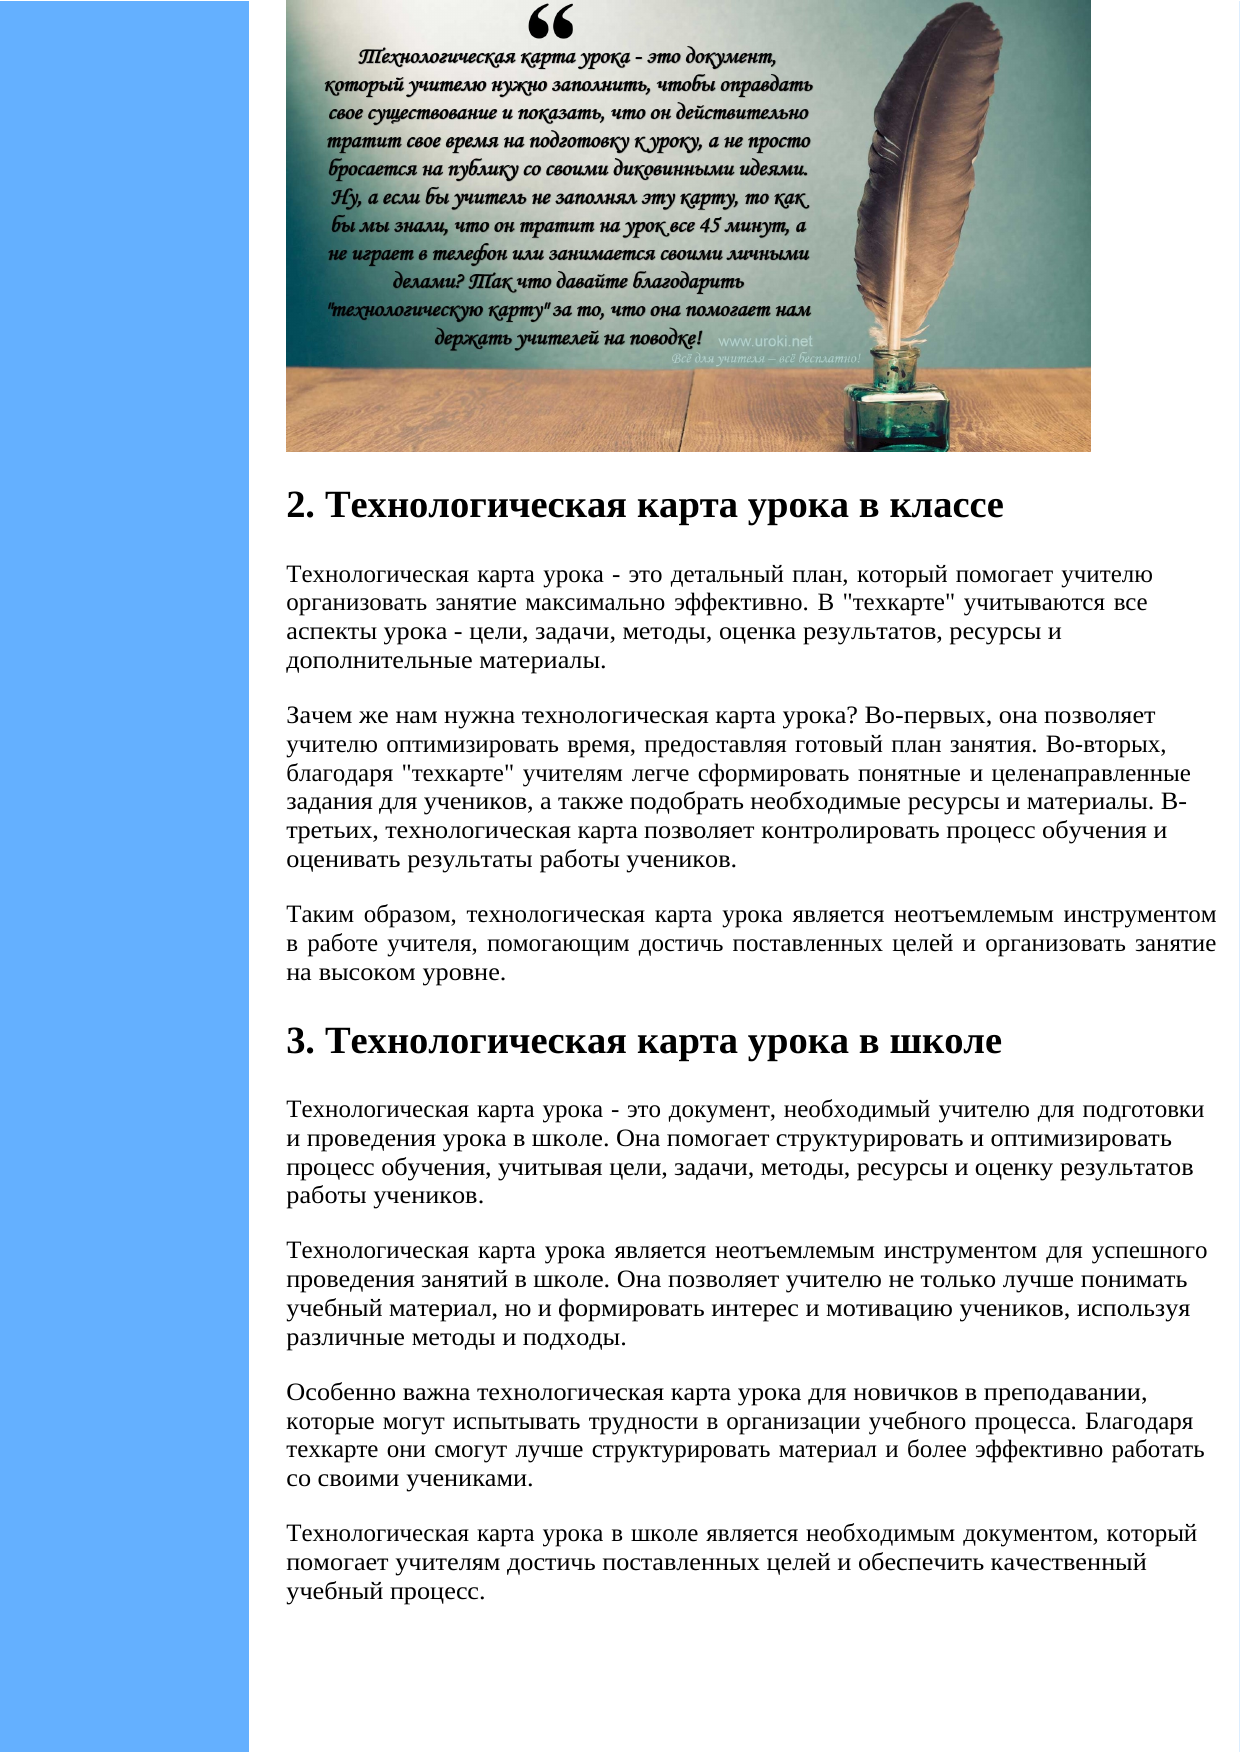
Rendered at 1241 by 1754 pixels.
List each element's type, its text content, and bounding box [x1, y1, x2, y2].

text Технологическая карта урока в школе является необходимым документом, который помогает учителям достичь поставленных целей и обеспечить качественный учебный процесс. [286, 1518, 1230, 1605]
text Технологическая карта урока - это детальный план, который помогает учителю организовать занятие максимально эффективно. В "техкарте" учитываются все аспекты урока - цели, задачи, методы, оценка результатов, ресурсы и дополнительные материалы. [286, 559, 1230, 674]
picture [286, 0, 1091, 452]
text Особенно важна технологическая карта урока для новичков в преподавании, которые могут испытывать трудности в организации учебного процесса. Благодаря техкарте они смогут лучше структурировать материал и более эффективно работать со своими учениками. [286, 1377, 1220, 1492]
text Зачем же нам нужна технологическая карта урока? Во-первых, она позволяет учителю оптимизировать время, предоставляя готовый план занятия. Во-вторых, благодаря "техкарте" учителям легче сформировать понятные и целенаправленные задания для учеников, а также подобрать необходимые ресурсы и материалы. В- третьих, технологическая карта позволяет контролировать процесс обучения и оценивать результаты работы учеников. [286, 700, 1230, 873]
text Технологическая карта урока - это документ, необходимый учителю для подготовки и проведения урока в школе. Она помогает структурировать и оптимизировать процесс обучения, учитывая цели, задачи, методы, ресурсы и оценку результатов работы учеников. [286, 1094, 1208, 1209]
text Технологическая карта урока является неотъемлемым инструментом для успешного проведения занятий в школе. Она позволяет учителю не только лучше понимать учебный материал, но и формировать интерес и мотивацию учеников, используя различные методы и подходы. [286, 1236, 1230, 1351]
text Таким образом, технологическая карта урока является неотъемлемым инструментом в работе учителя, помогающим достичь поставленных целей и организовать занятие на высоком уровне. [286, 899, 1217, 986]
subtitle Технологическая карта урока в школе [286, 1017, 1230, 1061]
subtitle Технологическая карта урока в классе [286, 482, 1230, 526]
